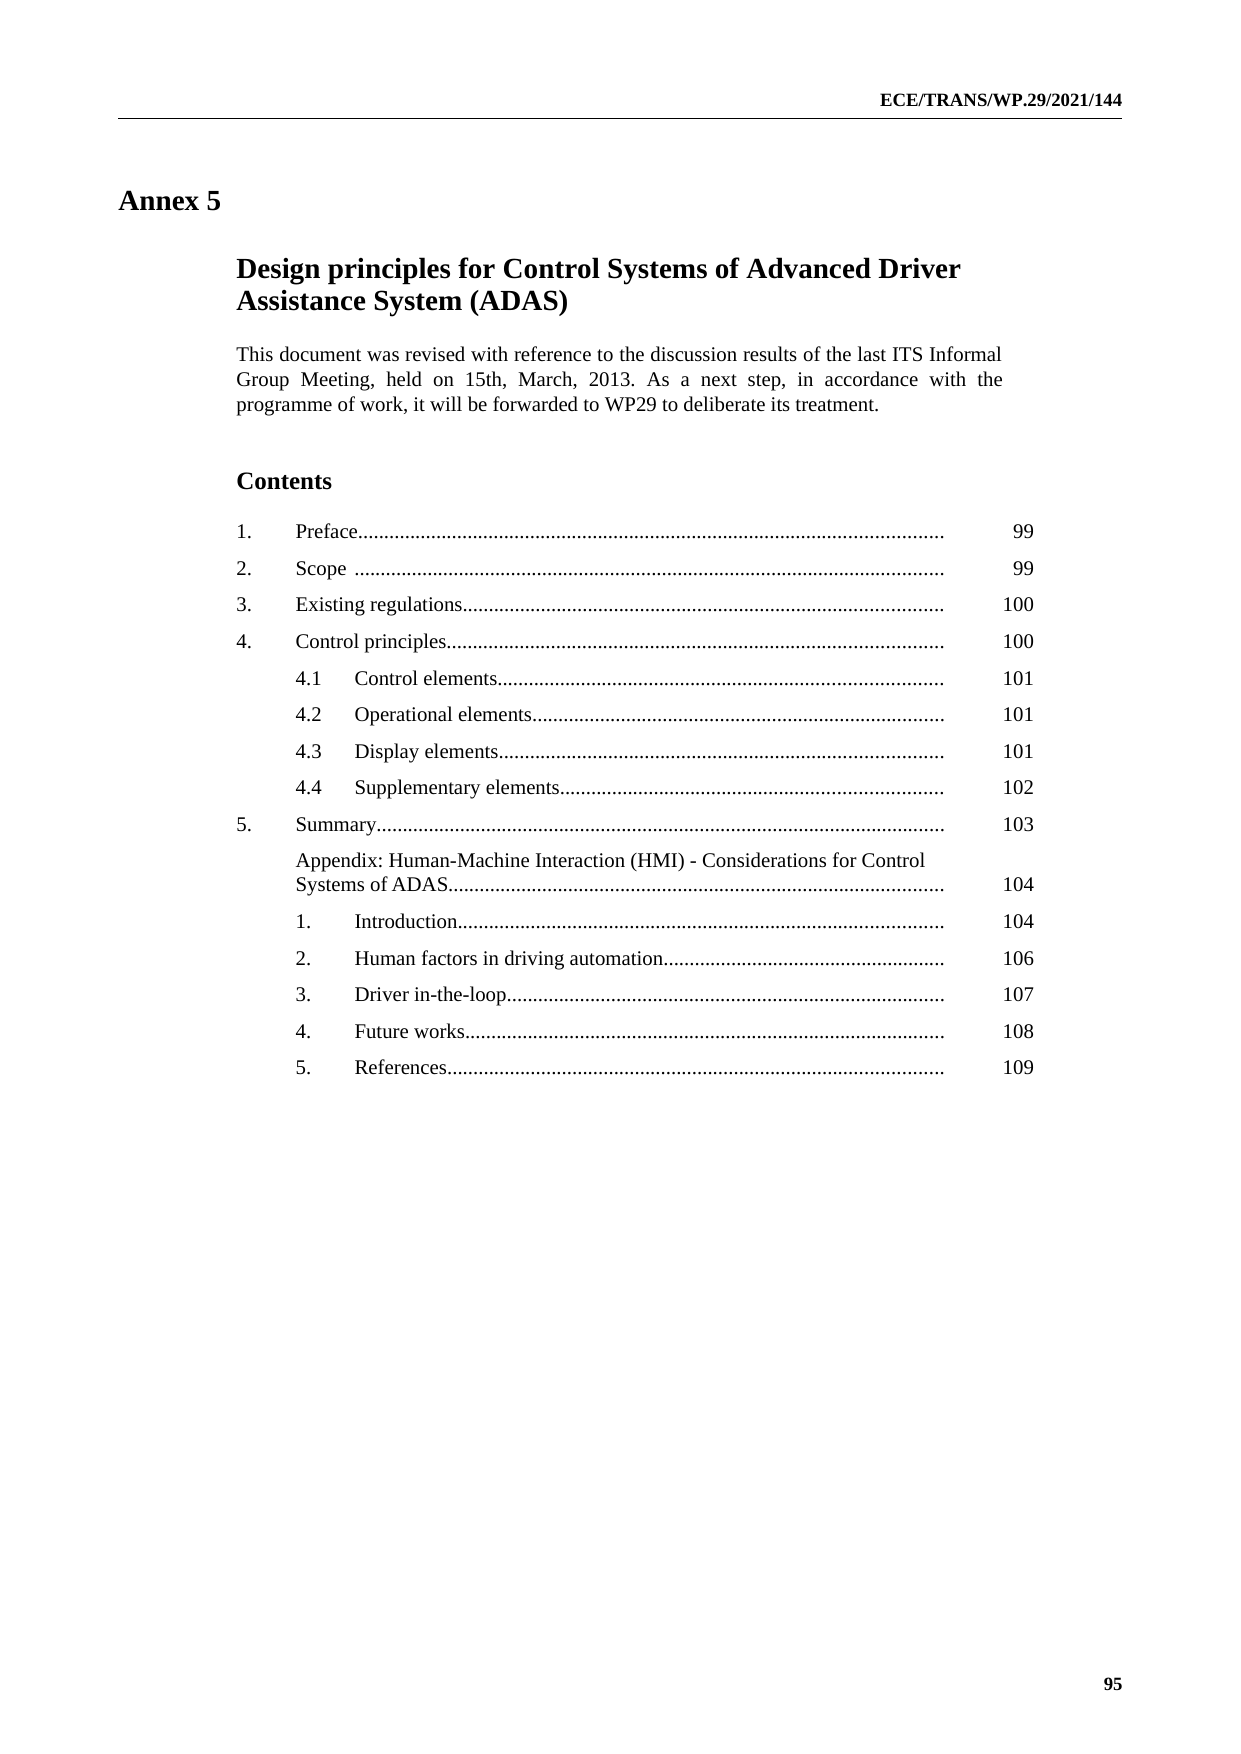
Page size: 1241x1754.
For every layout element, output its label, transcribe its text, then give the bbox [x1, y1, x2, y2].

text 5. References 109 [295, 1055, 1122, 1079]
text 2. Human factors in driving automation 106 [295, 946, 1122, 969]
text 4.3 Display elements 101 [236, 739, 1122, 763]
text 3. Driver in-the-loop 107 [295, 982, 1122, 1006]
text 4.1 Control elements 101 [236, 666, 1122, 689]
text 1. Preface 99 [236, 519, 1122, 543]
text 4.4 Supplementary elements 102 [236, 775, 1122, 799]
text Contents [236, 466, 1122, 495]
text 1. Introduction 104 [295, 909, 1122, 933]
text 5. Summary 103 [236, 812, 1122, 836]
text 2. Scope 99 [236, 556, 1122, 580]
text Design principles for Control Systems of Advanced Driver Assistance System (ADAS) [118, 254, 1004, 316]
text Appendix: Human-Machine Interaction (HMI) - Considerations for Control Systems of ADAS 104 [295, 848, 1122, 896]
text 3. Existing regulations 100 [236, 592, 1122, 616]
text 4.2 Operational elements 101 [236, 702, 1122, 726]
text 4. Control principles 100 [236, 629, 1122, 653]
text 4. Future works 108 [295, 1019, 1122, 1043]
text This document was revised with reference to the discussion results of the last ITS Informal Group Meeting, held on 15th, March, 2013. As a next step, in accordance with the programme of work, it will be forwarded to WP29 to deliberate its treatment. [236, 341, 1004, 416]
text Annex 5 [118, 185, 1004, 216]
